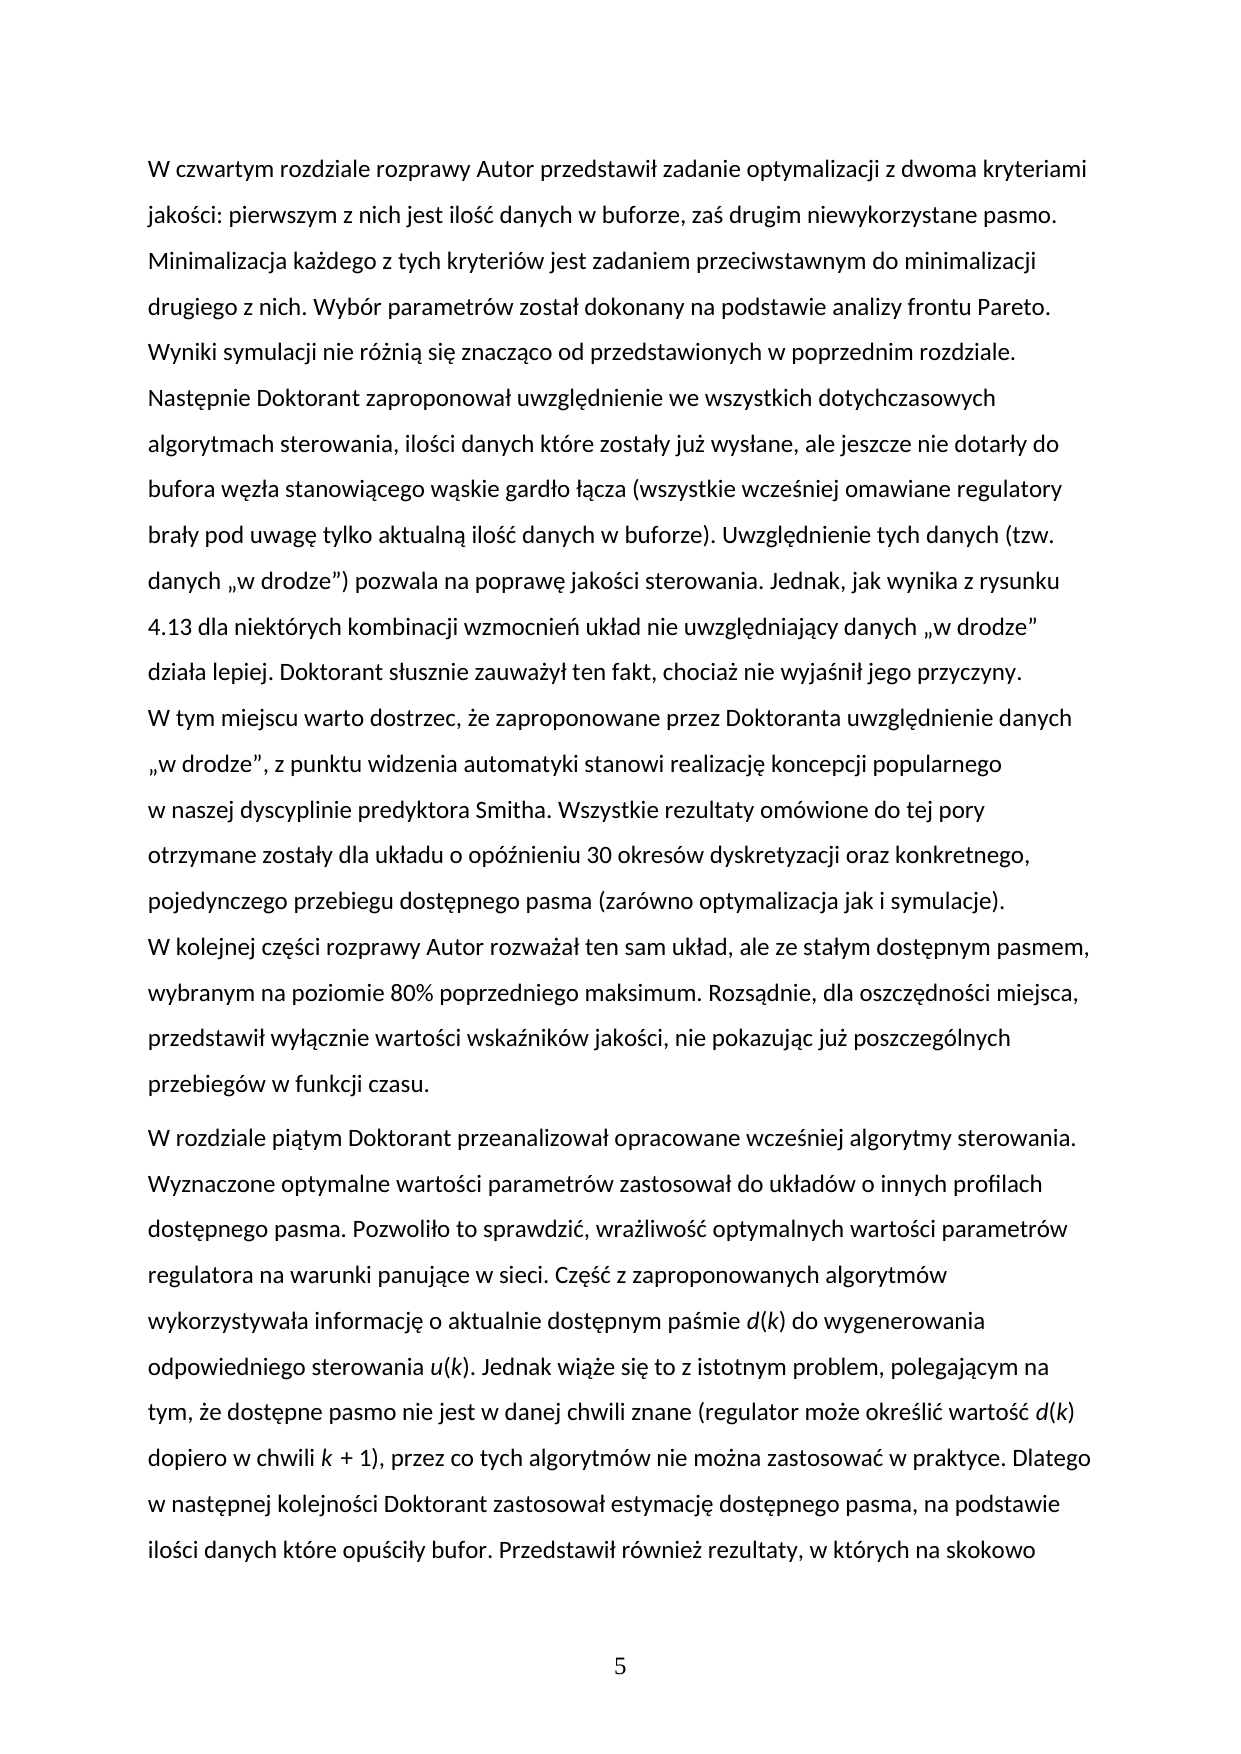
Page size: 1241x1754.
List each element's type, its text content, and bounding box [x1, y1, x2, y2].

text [148, 1122, 1092, 1564]
text W czwartym rozdziale rozprawy Autor przedstawił zadanie optymalizacji z dwoma kryteriami jakości: pierwszym z nich jest ilość danych w buforze, zaś drugim niewykorzystane pasmo. Minimalizacja każdego z tych kryteriów jest zadaniem przeciwstawnym do minimalizacji drugiego z nich. Wybór parametrów został dokonany na podstawie analizy frontu Pareto. Wyniki symulacji nie różnią się znacząco od przedstawionych w poprzednim rozdziale. Następnie Doktorant zaproponował uwzględnienie we wszystkich dotychczasowych algorytmach sterowania, ilości danych które zostały już wysłane, ale jeszcze nie dotarły do bufora węzła stanowiącego wąskie gardło łącza (wszystkie wcześniej omawiane regulatory brały pod uwagę tylko aktualną ilość danych w buforze). Uwzględnienie tych danych (tzw. danych „w drodze”) pozwala na poprawę jakości sterowania. Jednak, jak wynika z rysunku 4.13 dla niektórych kombinacji wzmocnień układ nie uwzględniający danych „w drodze” działa lepiej. Doktorant słusznie zauważył ten fakt, chociaż nie wyjaśnił jego przyczyny. W tym miejscu warto dostrzec, że zaproponowane przez Doktoranta uwzględnienie danych „w drodze”, z punktu widzenia automatyki stanowi realizację koncepcji popularnego w naszej dyscyplinie predyktora Smitha. Wszystkie rezultaty omówione do tej pory otrzymane zostały dla układu o opóźnieniu 30 okresów dyskretyzacji oraz konkretnego, pojedynczego przebiegu dostępnego pasma (zarówno optymalizacja jak i symulacje). W kolejnej części rozprawy Autor rozważał ten sam układ, ale ze stałym dostępnym pasmem, wybranym na poziomie 80% poprzedniego maksimum. Rozsądnie, dla oszczędności miejsca, przedstawił wyłącznie wartości wskaźników jakości, nie pokazując już poszczególnych przebiegów w funkcji czasu. [148, 153, 1092, 1099]
